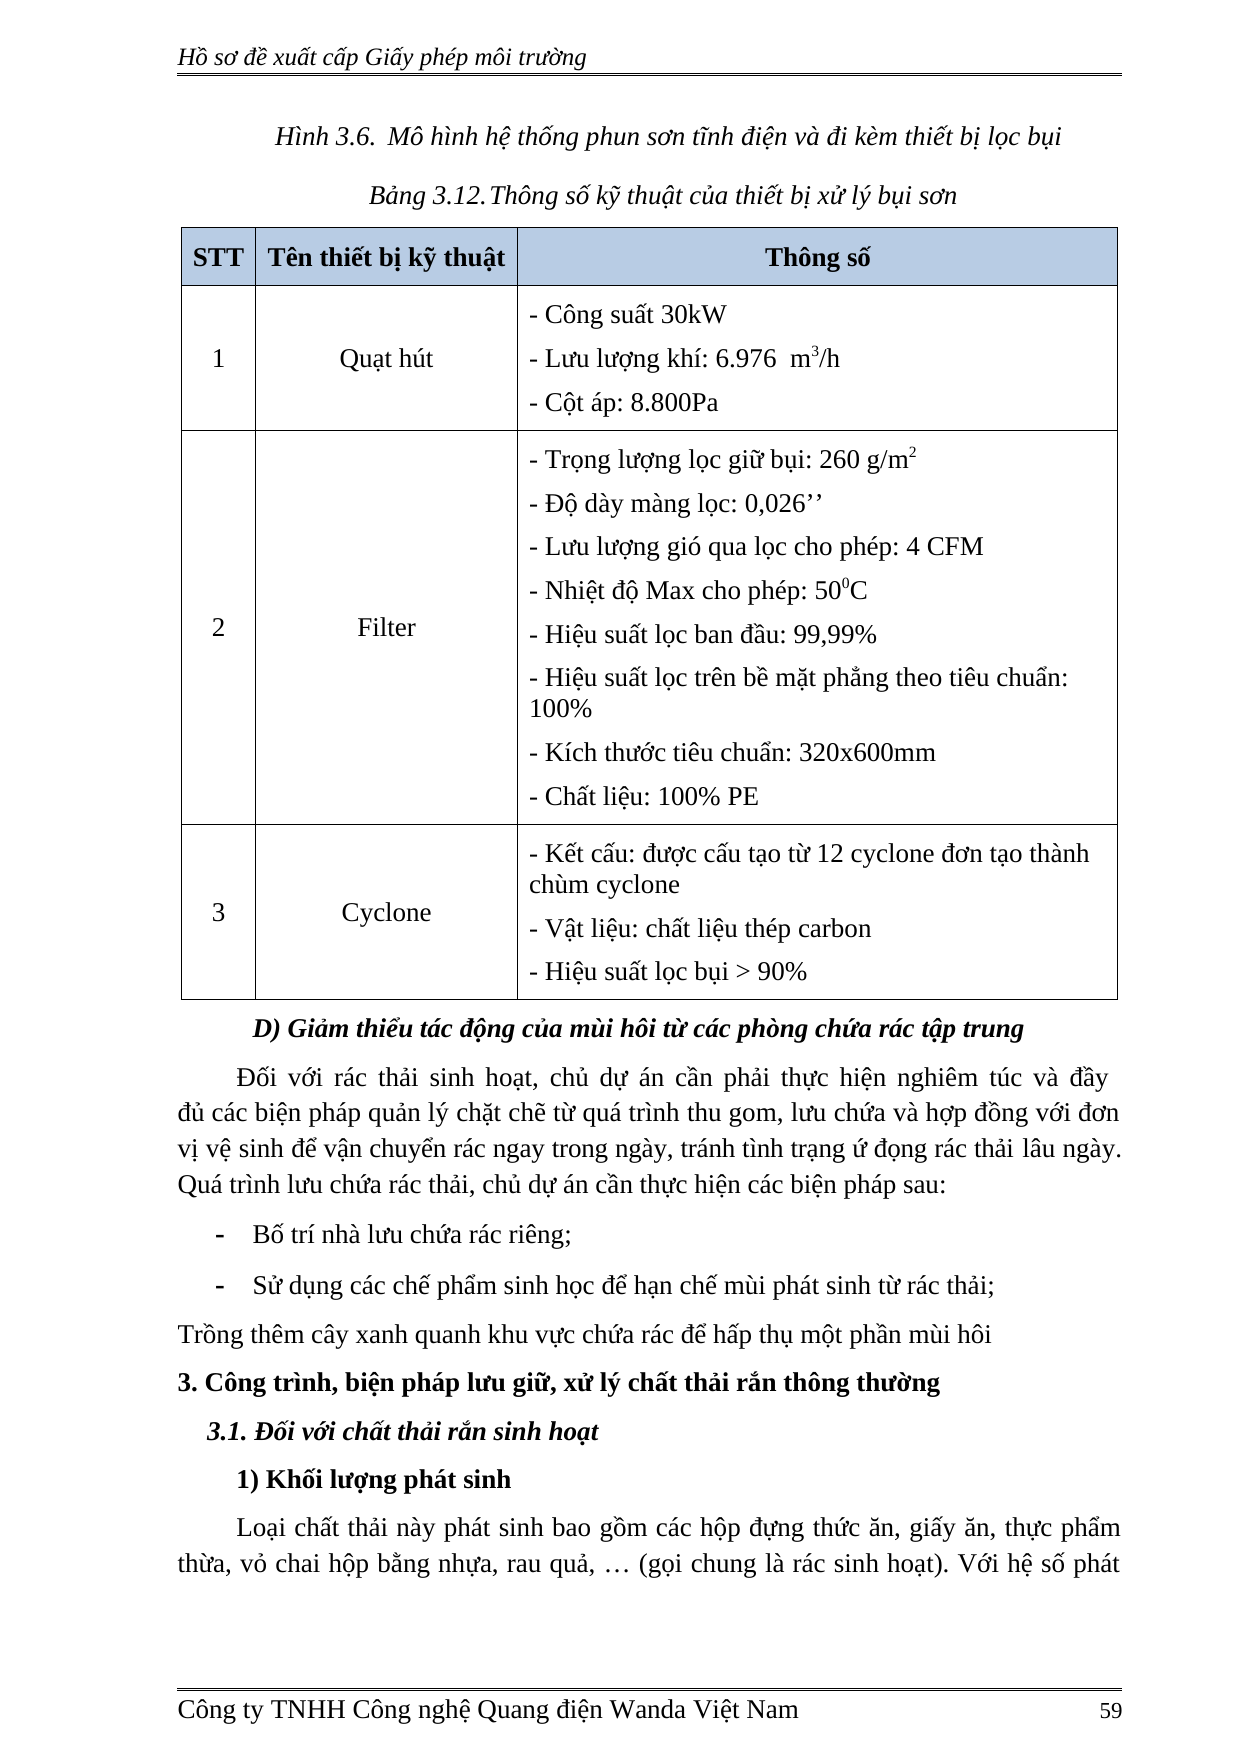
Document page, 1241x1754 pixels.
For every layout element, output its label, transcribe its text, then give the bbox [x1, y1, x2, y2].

table_cell Quạt hút [256, 286, 517, 429]
table_cell Cyclone [256, 825, 517, 999]
table_header STT [182, 228, 255, 285]
text Trồng thêm cây xanh quanh khu vực chứa rác để hấp thụ một phần mùi hôi [177, 1318, 1122, 1349]
table_header Thông số [518, 228, 1117, 285]
table_cell 3 [182, 825, 255, 999]
subtitle 3. Công trình, biện pháp lưu giữ, xử lý chất thải rắn thông thường [177, 1367, 1122, 1398]
text Đối với rác thải sinh hoạt, chủ dự án cần phải thực hiện nghiêm túc và đầy đủ các biện pháp quản lý chặt chẽ từ quá trình thu gom, lưu chứa và hợp đồng với đơn vị vệ sinh để vận chuyển rác ngay trong ngày, tránh tình trạng ứ đọng rác thải lâu ngày. Quá trình lưu chứa rác thải, chủ dự án cần thực hiện các biện pháp sau: [177, 1061, 1122, 1199]
table_cell - Kết cấu: được cấu tạo từ 12 cyclone đơn tạo thành chùm cyclone - Vật liệu: chất liệu thép carbon - Hiệu suất lọc bụi > 90% [518, 825, 1117, 999]
list D) Giảm thiểu tác động của mùi hôi từ các phòng chứa rác tập trung [252, 1013, 1122, 1044]
table_cell 1 [182, 286, 255, 429]
table_cell Filter [256, 431, 517, 823]
list Sử dụng các chế phẩm sinh học để hạn chế mùi phát sinh từ rác thải; [215, 1267, 1122, 1301]
table_cell - Công suất 30kW - Lưu lượng khí: 6.976 m3/h - Cột áp: 8.800Pa [518, 286, 1117, 429]
text 1) Khối lượng phát sinh [177, 1463, 1122, 1494]
table_cell 2 [182, 431, 255, 823]
table_header Tên thiết bị kỹ thuật [256, 228, 517, 285]
table_cell - Trọng lượng lọc giữ bụi: 260 g/m2 - Độ dày màng lọc: 0,026’’ - Lưu lượng gió qua lọc cho phép: 4 CFM - Nhiệt độ Max cho phép: 500C - Hiệu suất lọc ban đầu: 99,99% - Hiệu suất lọc trên bề mặt phẳng theo tiêu chuẩn: 100% - Kích thước tiêu chuẩn: 320x600mm - Chất liệu: 100% PE [518, 431, 1117, 823]
list Thông số kỹ thuật của thiết bị xử lý bụi sơn [207, 179, 1122, 210]
subtitle 3.1. Đối với chất thải rắn sinh hoạt [177, 1415, 1122, 1446]
list Bố trí nhà lưu chứa rác riêng; [215, 1216, 1122, 1250]
text Mô hình hệ thống phun sơn tĩnh điện và đi kèm thiết bị lọc bụi [215, 120, 1122, 151]
